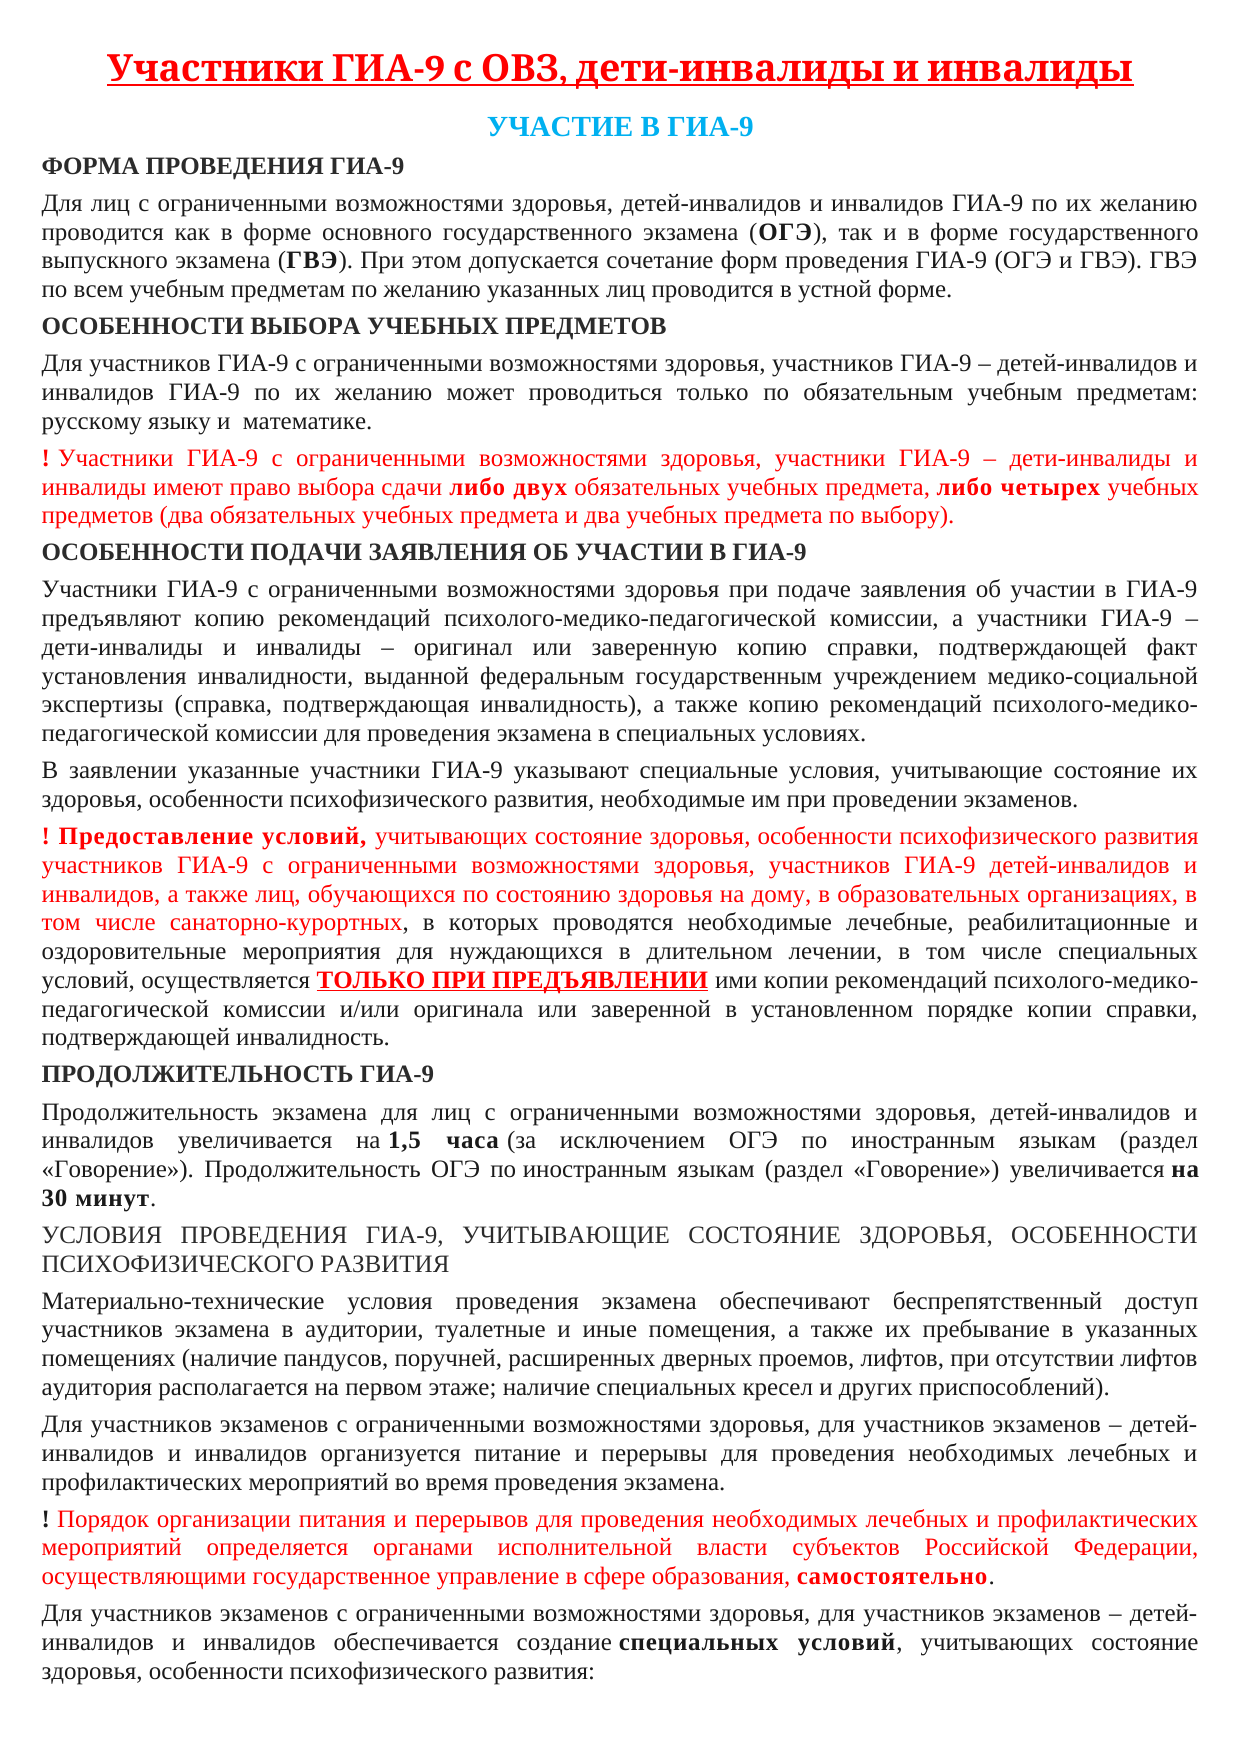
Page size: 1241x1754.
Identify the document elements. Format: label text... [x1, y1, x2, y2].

text Материально-технические условия проведения экзамена обеспечивают беспрепятственный доступ участников экзамена в аудитории, туалетные и иные помещения, а также их пребывание в указанных помещениях (наличие пандусов, поручней, расширенных дверных проемов, лифтов, при отсутствии лифтов аудитория располагается на первом этаже; наличие специальных кресел и других приспособлений). [41, 1286, 1199, 1401]
text Для участников экзаменов с ограниченными возможностями здоровья, для участников экзаменов – детей-инвалидов и инвалидов обеспечивается создание специальных условий, учитывающих состояние здоровья, особенности психофизического развития: [41, 1598, 1199, 1684]
text ! Порядок организации питания и перерывов для проведения необходимых лечебных и профилактических мероприятий определяется органами исполнительной власти субъектов Российской Федерации, осуществляющими государственное управление в сфере образования, самостоятельно. [41, 1504, 1199, 1590]
text ! Предоставление условий, учитывающих состояние здоровья, особенности психофизического развития участников ГИА-9 с ограниченными возможностями здоровья, участников ГИА-9 детей-инвалидов и инвалидов, а также лиц, обучающихся по состоянию здоровья на дому, в образовательных организациях, в том числе санаторно-курортных, в которых проводятся необходимые лечебные, реабилитационные и оздоровительные мероприятия для нуждающихся в длительном лечении, в том числе специальных условий, осуществляется ТОЛЬКО ПРИ ПРЕДЪЯВЛЕНИИ ими копии рекомендаций психолого-медико-педагогической комиссии и/или оригинала или заверенной в установленном порядке копии справки, подтверждающей инвалидность. [41, 821, 1199, 1051]
text Для лиц с ограниченными возможностями здоровья, детей-инвалидов и инвалидов ГИА-9 по их желанию проводится как в форме основного государственного экзамена (ОГЭ), так и в форме государственного выпускного экзамена (ГВЭ). При этом допускается сочетание форм проведения ГИА-9 (ОГЭ и ГВЭ). ГВЭ по всем учебным предметам по желанию указанных лиц проводится в устной форме. [41, 188, 1199, 303]
subtitle ПРОДОЛЖИТЕЛЬНОСТЬ ГИА-9 [41, 1059, 1199, 1088]
subtitle УЧАСТИЕ В ГИА-9 [41, 109, 1199, 142]
text ! Участники ГИА-9 с ограниченными возможностями здоровья, участники ГИА-9 – дети-инвалиды и инвалиды имеют право выбора сдачи либо двух обязательных учебных предмета, либо четырех учебных предметов (два обязательных учебных предмета и два учебных предмета по выбору). [41, 443, 1199, 529]
text В заявлении указанные участники ГИА-9 указывают специальные условия, учитывающие состояние их здоровья, особенности психофизического развития, необходимые им при проведении экзаменов. [41, 755, 1199, 813]
subtitle УСЛОВИЯ ПРОВЕДЕНИЯ ГИА-9, УЧИТЫВАЮЩИЕ СОСТОЯНИЕ ЗДОРОВЬЯ, ОСОБЕННОСТИ ПСИХОФИЗИЧЕСКОГО РАЗВИТИЯ [41, 1220, 1199, 1277]
subtitle ФОРМА ПРОВЕДЕНИЯ ГИА-9 [41, 151, 1199, 179]
text Для участников экзаменов с ограниченными возможностями здоровья, для участников экзаменов – детей-инвалидов и инвалидов организуется питание и перерывы для проведения необходимых лечебных и профилактических мероприятий во время проведения экзамена. [41, 1409, 1199, 1495]
subtitle Участники ГИА-9 с ОВЗ, дети-инвалиды и инвалиды [41, 47, 1199, 90]
subtitle ОСОБЕННОСТИ ВЫБОРА УЧЕБНЫХ ПРЕДМЕТОВ [41, 311, 1199, 340]
text Участники ГИА-9 с ограниченными возможностями здоровья при подаче заявления об участии в ГИА-9 предъявляют копию рекомендаций психолого-медико-педагогической комиссии, а участники ГИА-9 – дети-инвалиды и инвалиды – оригинал или заверенную копию справки, подтверждающей факт установления инвалидности, выданной федеральным государственным учреждением медико-социальной экспертизы (справка, подтверждающая инвалидность), а также копию рекомендаций психолого-медико-педагогической комиссии для проведения экзамена в специальных условиях. [41, 574, 1199, 747]
text Продолжительность экзамена для лиц с ограниченными возможностями здоровья, детей-инвалидов и инвалидов увеличивается на 1,5 часа (за исключением ОГЭ по иностранным языкам (раздел «Говорение»). Продолжительность ОГЭ по иностранным языкам (раздел «Говорение») увеличивается на 30 минут. [41, 1097, 1199, 1212]
text Для участников ГИА-9 с ограниченными возможностями здоровья, участников ГИА-9 – детей-инвалидов и инвалидов ГИА-9 по их желанию может проводиться только по обязательным учебным предметам: русскому языку и математике. [41, 348, 1199, 434]
subtitle ОСОБЕННОСТИ ПОДАЧИ ЗАЯВЛЕНИЯ ОБ УЧАСТИИ В ГИА-9 [41, 537, 1199, 566]
